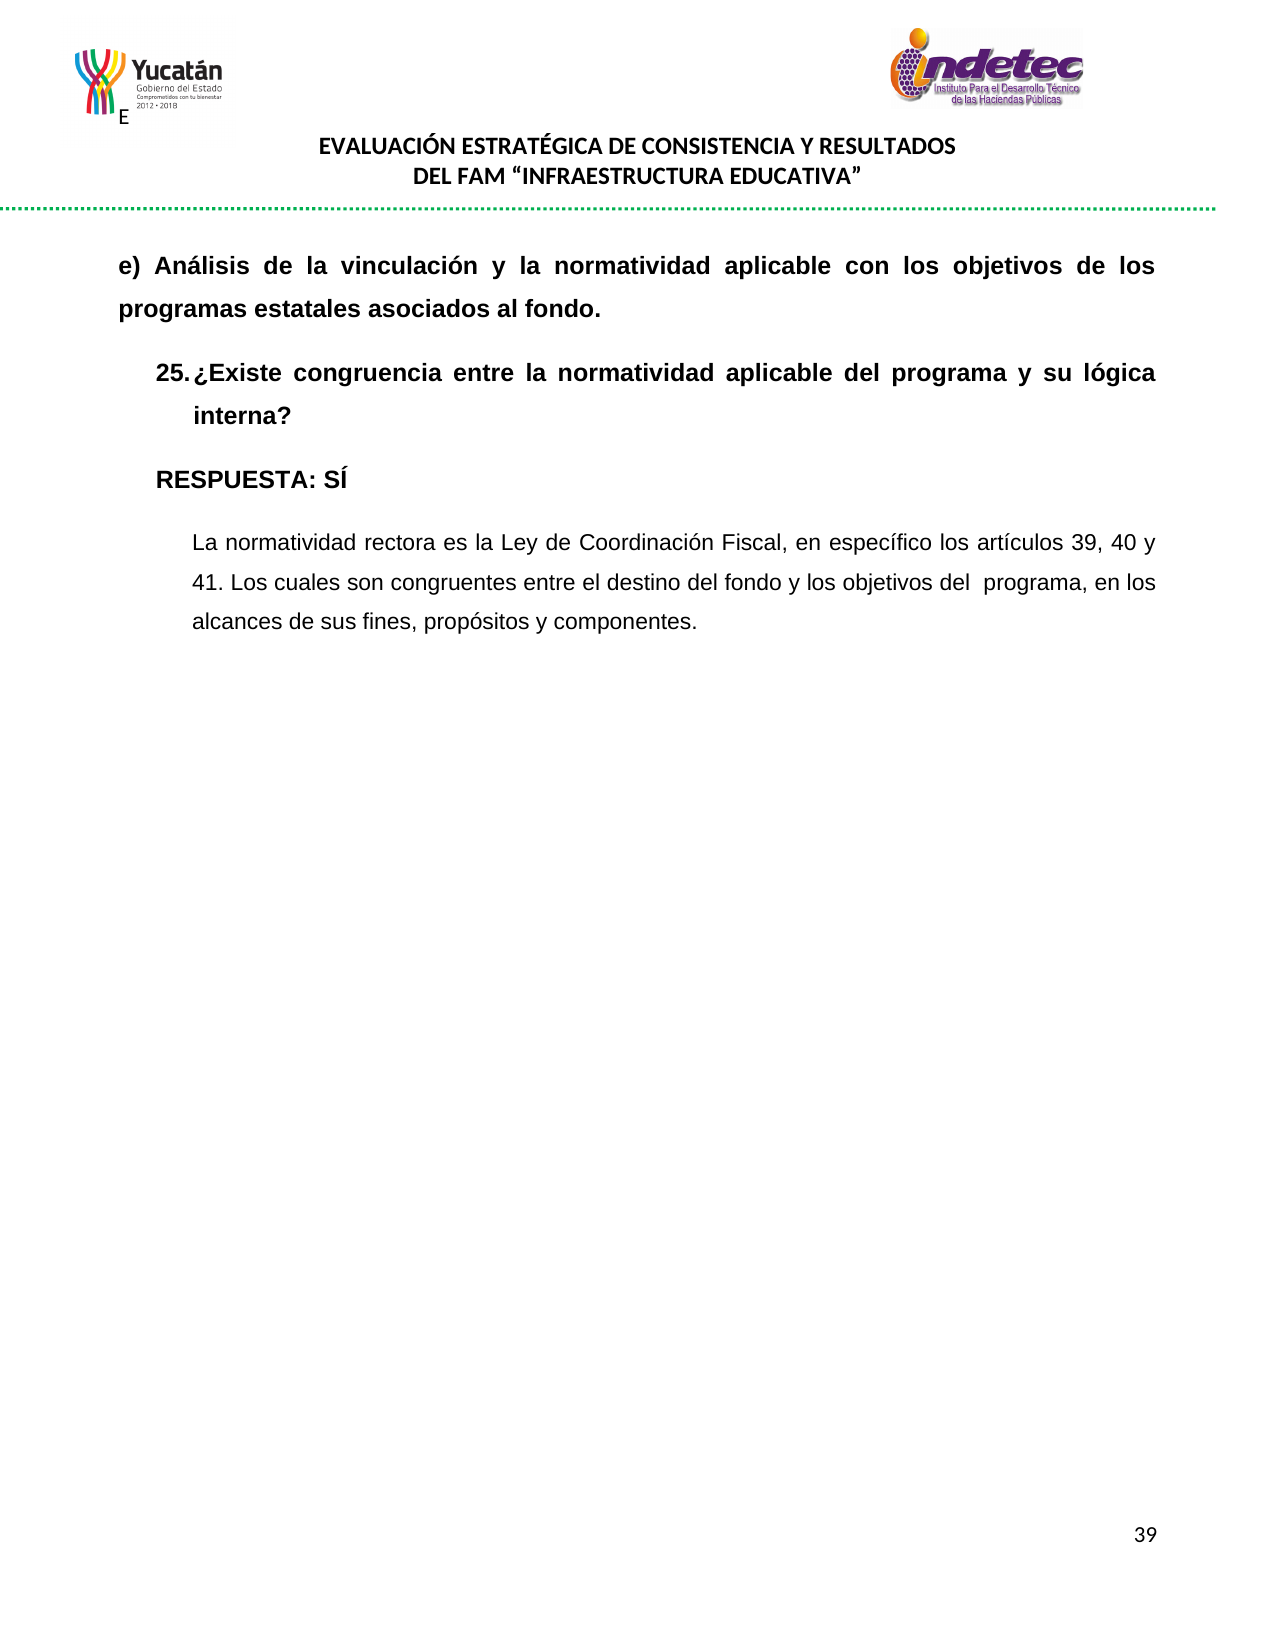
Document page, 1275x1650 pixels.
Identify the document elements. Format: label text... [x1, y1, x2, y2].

text e) Análisis de la vinculación y la normatividad aplicable con los objetivos de los programas estatales asociados al fondo. [118, 251, 1157, 323]
text La normatividad rectora es la Ley de Coordinación Fiscal, en específico los artículos 39, 40 y 41. Los cuales son congruentes entre el destino del fondo y los objetivos del programa, en los alcances de sus fines, propósitos y componentes. [192, 529, 1157, 634]
picture [890, 28, 1084, 109]
list ¿Existe congruencia entre la normatividad aplicable del programa y su lógica interna? [156, 358, 1157, 430]
picture [60, 15, 236, 148]
text RESPUESTA: SÍ [156, 465, 1157, 494]
